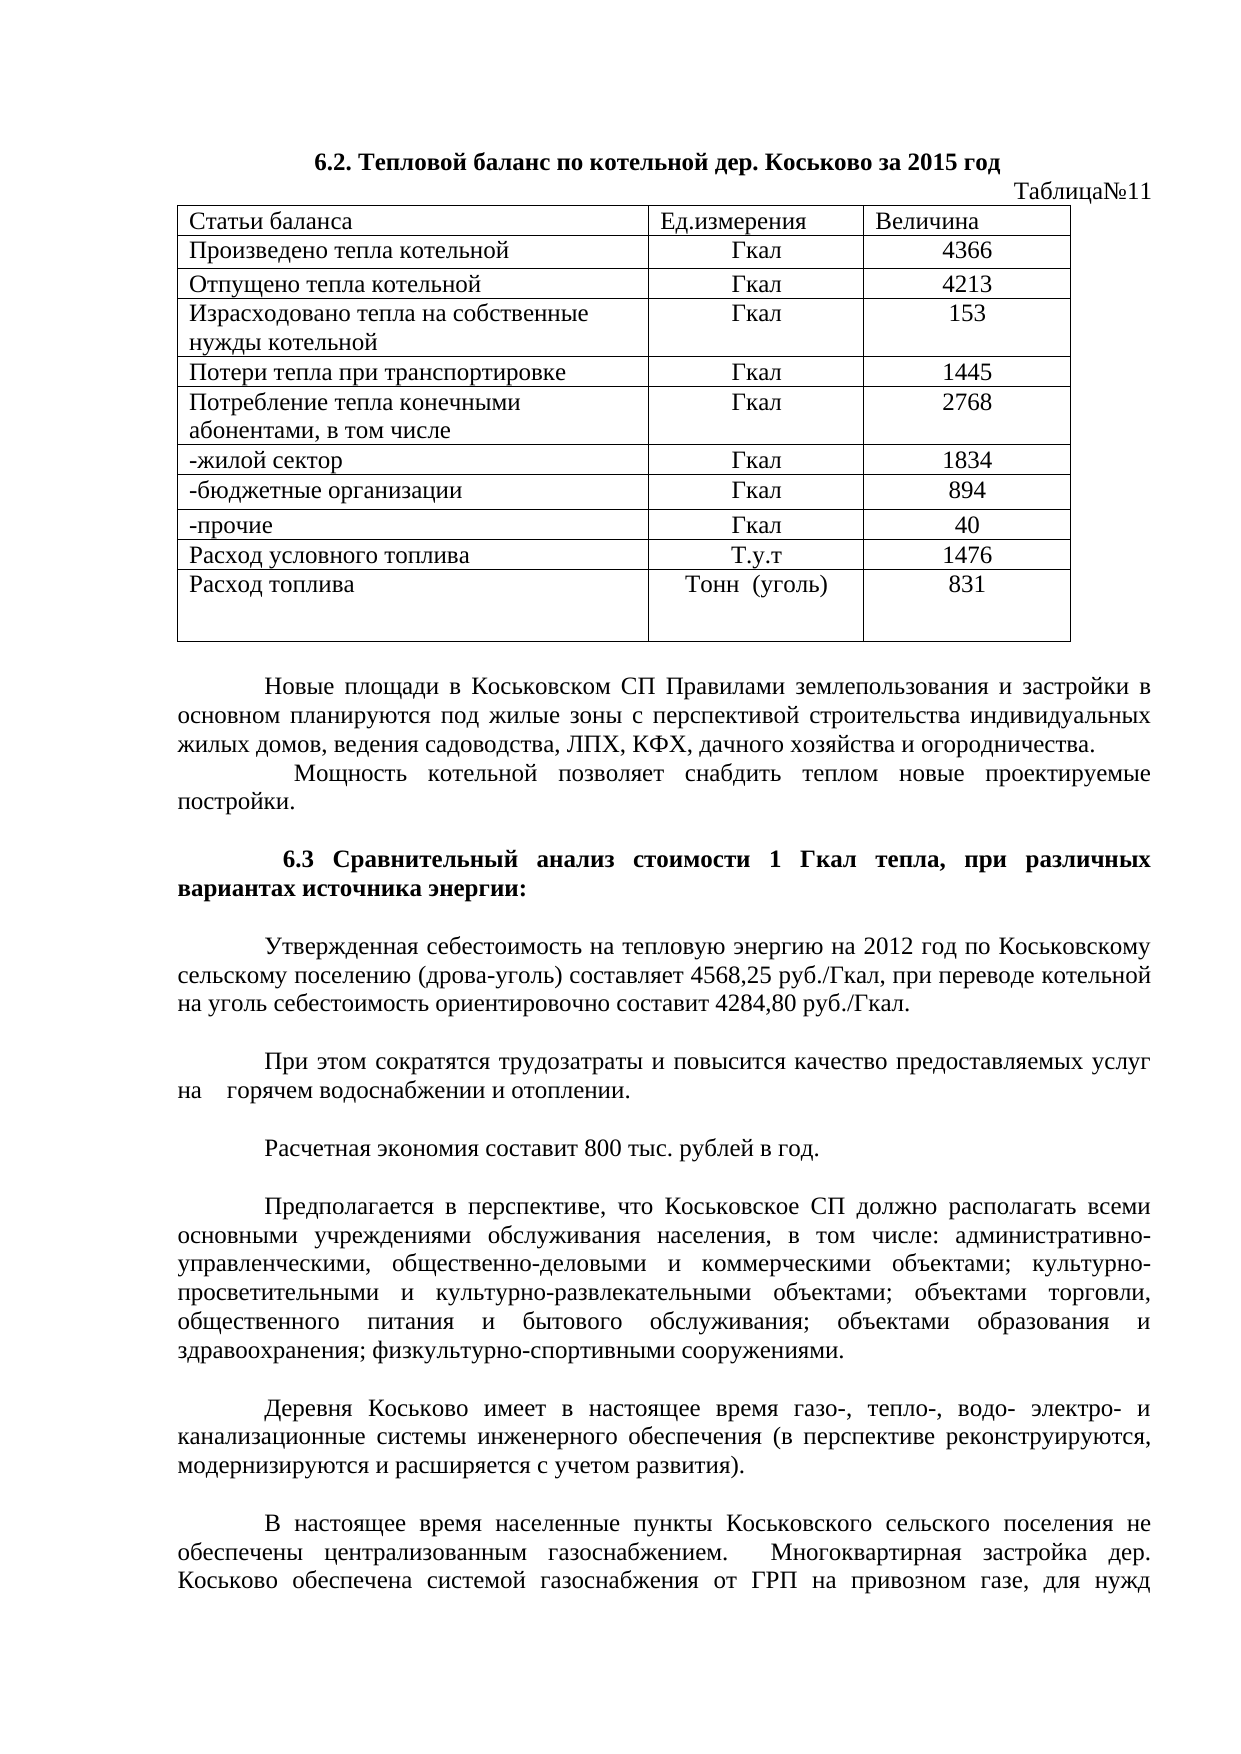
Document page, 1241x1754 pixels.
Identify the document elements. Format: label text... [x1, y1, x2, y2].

table_cell Отпущено тепла котельной [178, 269, 648, 297]
table_cell Гкал [649, 445, 863, 474]
table_cell 4366 [864, 236, 1070, 268]
table_cell Потребление тепла конечными абонентами, в том числе [178, 387, 648, 444]
table_cell Гкал [649, 269, 863, 297]
text Деревня Коськово имеет в настоящее время газо-, тепло-, водо- электро- и канализационные системы инженерного обеспечения (в перспективе реконструируются, модернизируются и расширяется с учетом развития). [177, 1393, 1152, 1479]
table_cell Гкал [649, 357, 863, 386]
table_cell Расход условного топлива [178, 540, 648, 568]
table_cell Гкал [649, 510, 863, 539]
text Новые площади в Коськовском СП Правилами землепользования и застройки в основном планируются под жилые зоны с перспективой строительства индивидуальных жилых домов, ведения садоводства, ЛПХ, КФХ, дачного хозяйства и огородничества. [177, 671, 1152, 758]
text Расчетная экономия составит 800 тыс. рублей в год. [177, 1133, 1152, 1162]
text Мощность котельной позволяет снабдить теплом новые проектируемые постройки. [177, 758, 1152, 815]
table_header Статьи баланса [178, 206, 648, 234]
table_cell Потери тепла при транспортировке [178, 357, 648, 386]
text Утвержденная себестоимость на тепловую энергию на 2012 год по Коськовскому сельскому поселению (дрова-уголь) составляет 4568,25 руб./Гкал, при переводе котельной на уголь себестоимость ориентировочно составит 4284,80 руб./Гкал. [177, 931, 1152, 1017]
table_cell Израсходовано тепла на собственные нужды котельной [178, 299, 648, 356]
table_cell 4213 [864, 269, 1070, 297]
text 6.2. Тепловой баланс по котельной дер. Коськово за 2015 год [177, 147, 1152, 176]
table_cell Гкал [649, 387, 863, 444]
table_cell 1445 [864, 357, 1070, 386]
table_cell 831 [864, 570, 1070, 641]
table_cell Тонн (уголь) [649, 570, 863, 641]
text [177, 1508, 1152, 1594]
table_cell Гкал [649, 299, 863, 356]
text Таблица№11 [177, 176, 1152, 205]
table_cell Т.у.т [649, 540, 863, 568]
table_cell 2768 [864, 387, 1070, 444]
table_cell -прочие [178, 510, 648, 539]
text 6.3 Сравнительный анализ стоимости 1 Гкал тепла, при различных вариантах источника энергии: [177, 844, 1152, 902]
table_cell 40 [864, 510, 1070, 539]
table_cell 1476 [864, 540, 1070, 568]
table_cell 894 [864, 475, 1070, 509]
table_cell 1834 [864, 445, 1070, 474]
table_header Ед.измерения [649, 206, 863, 234]
table_cell -жилой сектор [178, 445, 648, 474]
table_cell Гкал [649, 236, 863, 268]
table_cell 153 [864, 299, 1070, 356]
table_cell Гкал [649, 475, 863, 509]
text При этом сократятся трудозатраты и повысится качество предоставляемых услуг на горячем водоснабжении и отоплении. [177, 1046, 1152, 1104]
table_cell -бюджетные организации [178, 475, 648, 509]
text Предполагается в перспективе, что Коськовское СП должно располагать всеми основными учреждениями обслуживания населения, в том числе: административно-управленческими, общественно-деловыми и коммерческими объектами; культурно-просветительными и культурно-развлекательными объектами; объектами торговли, общественного питания и бытового обслуживания; объектами образования и здравоохранения; физкультурно-спортивными сооружениями. [177, 1191, 1152, 1363]
table_cell Расход топлива [178, 570, 648, 641]
table_cell Произведено тепла котельной [178, 236, 648, 268]
table_header Величина [864, 206, 1070, 234]
